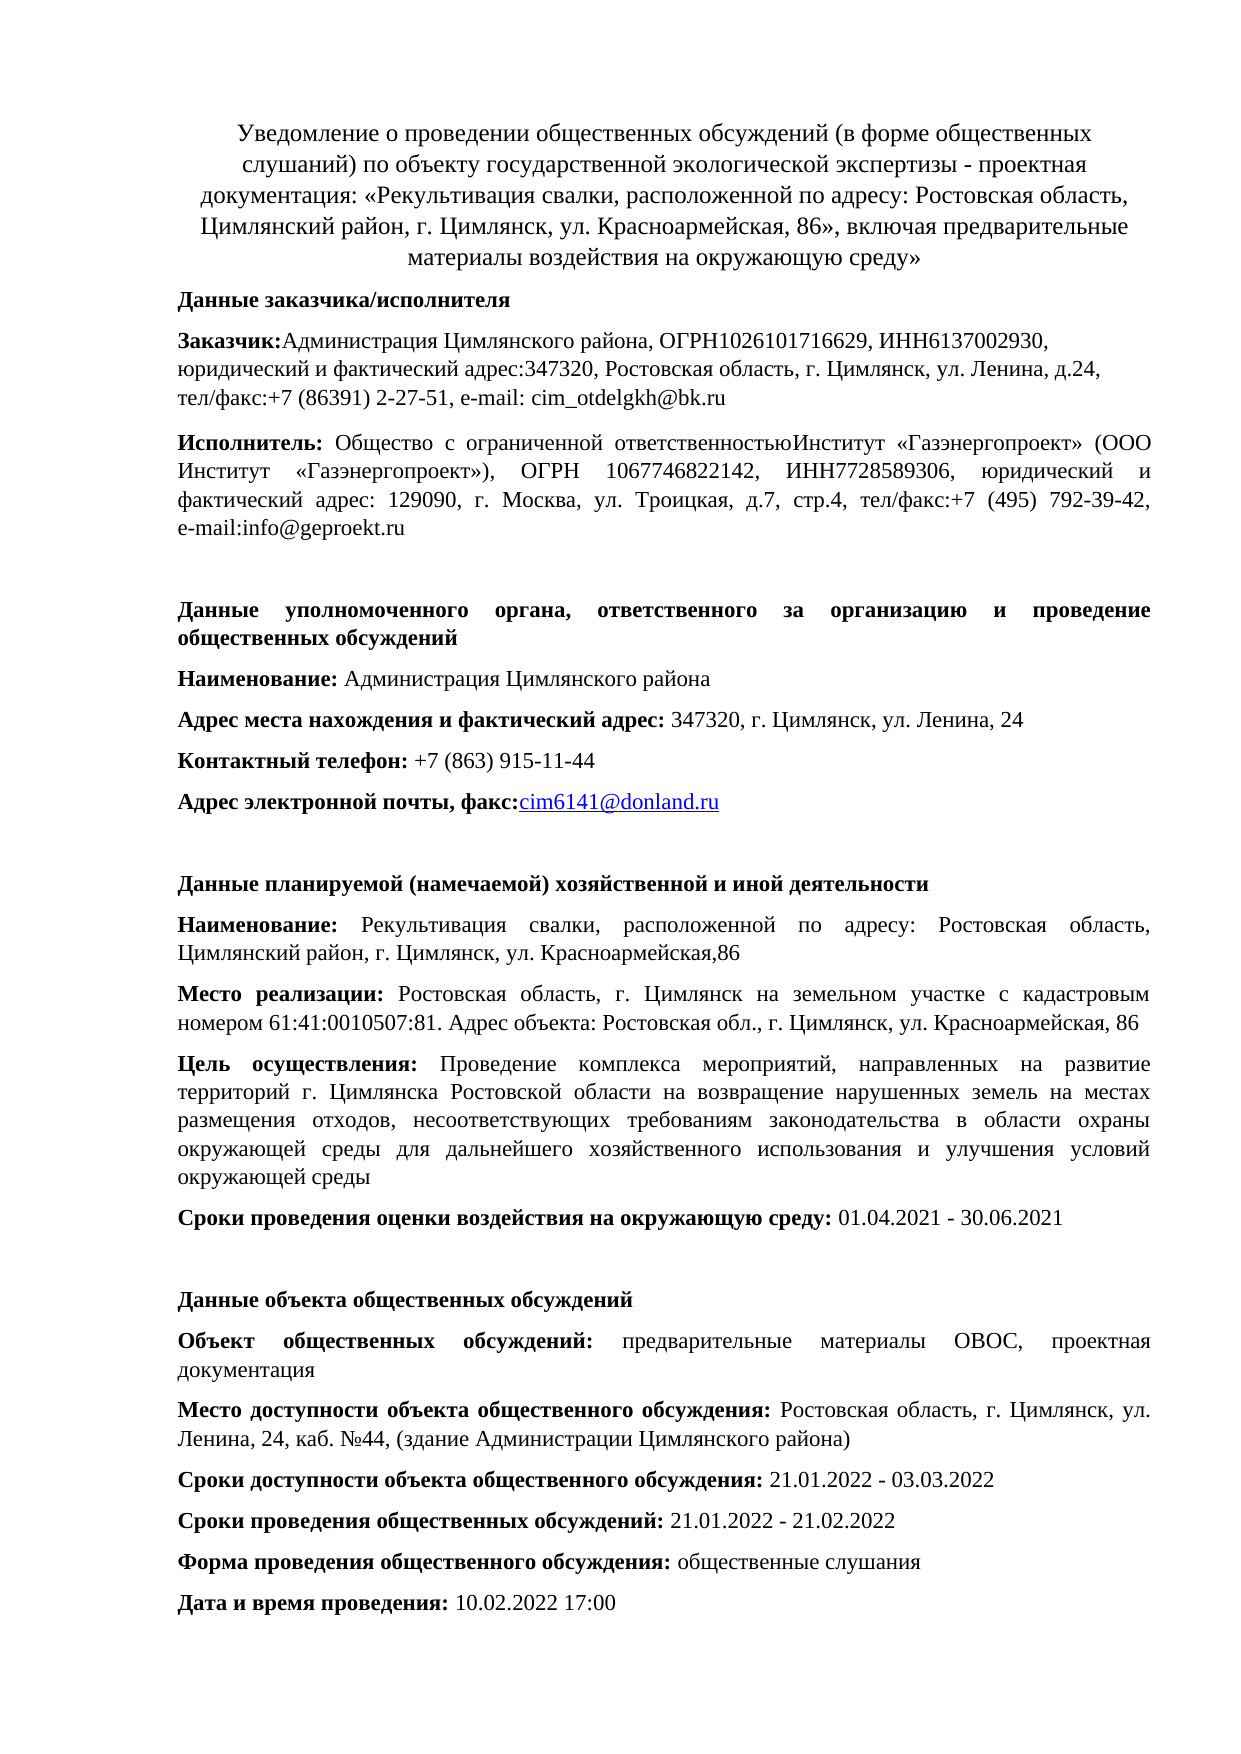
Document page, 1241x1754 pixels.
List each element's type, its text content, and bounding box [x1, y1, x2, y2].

text Уведомление о проведении общественных обсуждений (в форме общественных слушаний) по объекту государственной экологической экспертизы - проектная документация: «Рекультивация свалки, расположенной по адресу: Ростовская область, Цимлянский район, г. Цимлянск, ул. Красноармейская, 86», включая предварительные материалы воздействия на окружающую среду» [177, 118, 1152, 271]
text Адрес электронной почты, факс:cim6141@donland.ru [177, 788, 1152, 814]
text Данные планируемой (намечаемой) хозяйственной и иной деятельности [177, 870, 1152, 896]
text Место реализации: Ростовская область, г. Цимлянск на земельном участке с кадастровым номером 61:41:0010507:81. Адрес объекта: Ростовская обл., г. Цимлянск, ул. Красноармейская, 86 [177, 980, 1152, 1035]
text Адрес места нахождения и фактический адрес: 347320, г. Цимлянск, ул. Ленина, 24 [177, 706, 1152, 733]
text Цель осуществления: Проведение комплекса мероприятий, направленных на развитие территорий г. Цимлянска Ростовской области на возвращение нарушенных земель на местах размещения отходов, несоответствующих требованиям законодательства в области охраны окружающей среды для дальнейшего хозяйственного использования и улучшения условий окружающей среды [177, 1050, 1152, 1190]
text Заказчик:Администрация Цимлянского района, ОГРН1026101716629, ИНН6137002930, юридический и фактический адрес:347320, Ростовская область, г. Цимлянск, ул. Ленина, д.24, тел/факс:+7 (86391) 2-27-51, e-mail: cim_otdelgkh@bk.ru [177, 327, 1152, 410]
text Форма проведения общественного обсуждения: общественные слушания [177, 1548, 1152, 1574]
text Сроки доступности объекта общественного обсуждения: 21.01.2022 - 03.03.2022 [177, 1466, 1152, 1492]
text Данные объекта общественных обсуждений [177, 1286, 1152, 1313]
text Исполнитель: Общество с ограниченной ответственностьюИнститут «Газэнергопроект» (ООО Институт «Газэнергопроект»), ОГРН 1067746822142, ИНН7728589306, юридический и фактический адрес: 129090, г. Москва, ул. Троицкая, д.7, стр.4, тел/факс:+7 (495) 792-39-42, e-mail:info@geproekt.ru [177, 429, 1152, 540]
text Дата и время проведения: 10.02.2022 17:00 [177, 1589, 1152, 1615]
text Наименование: Рекультивация свалки, расположенной по адресу: Ростовская область, Цимлянский район, г. Цимлянск, ул. Красноармейская,86 [177, 911, 1152, 966]
text Место доступности объекта общественного обсуждения: Ростовская область, г. Цимлянск, ул. Ленина, 24, каб. №44, (здание Администрации Цимлянского района) [177, 1397, 1152, 1451]
text Данные уполномоченного органа, ответственного за организацию и проведение общественных обсуждений [177, 596, 1152, 651]
text Контактный телефон: +7 (863) 915-11-44 [177, 747, 1152, 773]
text Сроки проведения общественных обсуждений: 21.01.2022 - 21.02.2022 [177, 1507, 1152, 1533]
text Сроки проведения оценки воздействия на окружающую среду: 01.04.2021 - 30.06.2021 [177, 1204, 1152, 1231]
text Объект общественных обсуждений: предварительные материалы ОВОС, проектная документация [177, 1327, 1152, 1382]
text Данные заказчика/исполнителя [177, 286, 1152, 312]
text Наименование: Администрация Цимлянского района [177, 665, 1152, 692]
